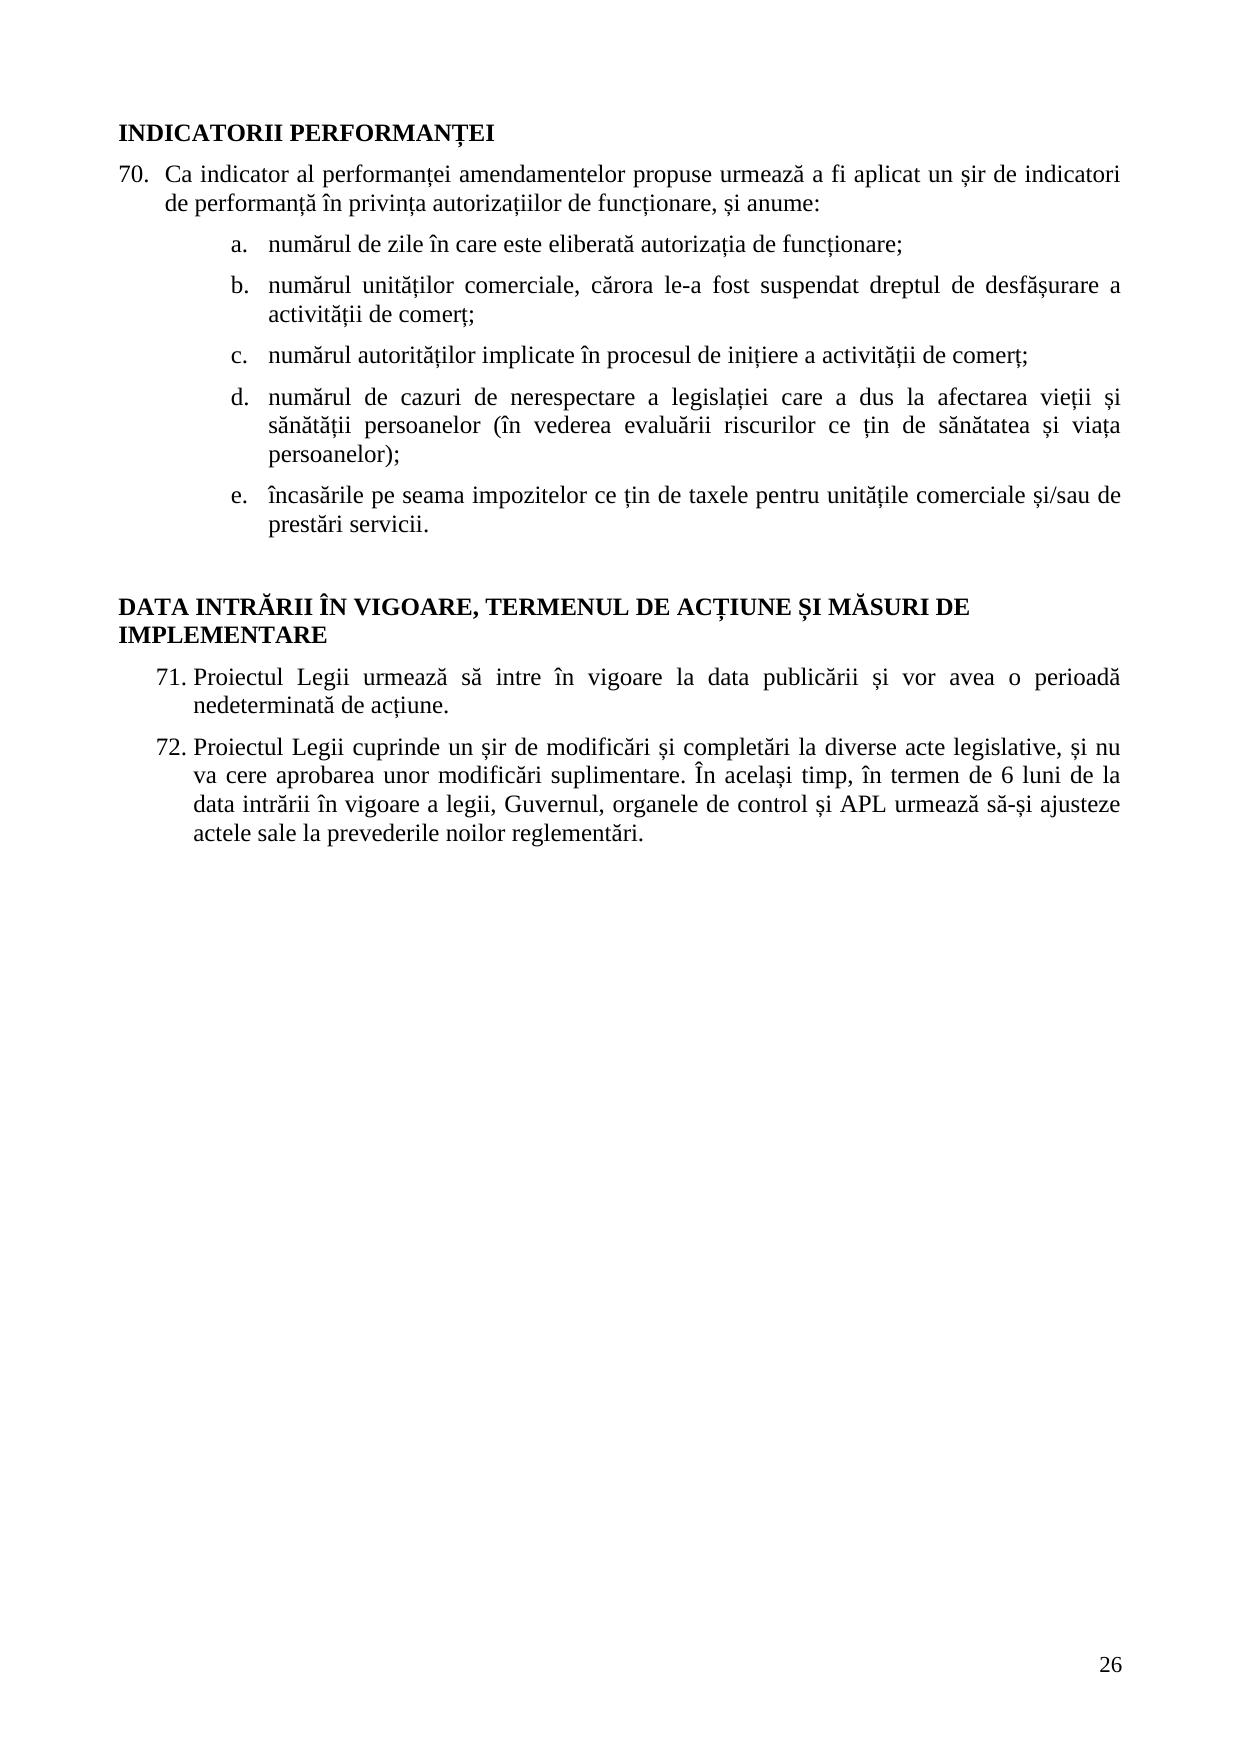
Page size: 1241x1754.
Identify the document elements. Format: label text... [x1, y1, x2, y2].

list numărul de cazuri de nerespectare a legislației care a dus la afectarea vieții și sănătății persoanelor (în vederea evaluării riscurilor ce țin de sănătatea și viața persoanelor); [231, 382, 1122, 468]
list încasările pe seama impozitelor ce țin de taxele pentru unitățile comerciale și/sau de prestări servicii. [231, 481, 1122, 538]
list numărul unităților comerciale, cărora le-a fost suspendat dreptul de desfășurare a activității de comerț; [231, 271, 1122, 328]
list Proiectul Legii urmează să intre în vigoare la data publicării și vor avea o perioadă nedeterminată de acțiune. [156, 662, 1122, 719]
subtitle INDICATORII PERFORMANȚEI [118, 118, 1122, 147]
subtitle DATA INTRĂRII ÎN VIGOARE, TERMENUL DE ACȚIUNE ȘI MĂSURI DE IMPLEMENTARE [118, 592, 1122, 649]
list numărul de zile în care este eliberată autorizația de funcționare; [231, 229, 1122, 258]
list Proiectul Legii cuprinde un șir de modificări și completări la diverse acte legislative, și nu va cere aprobarea unor modificări suplimentare. În același timp, în termen de 6 luni de la data intrării în vigoare a legii, Guvernul, organele de control și APL urmează să-și ajusteze actele sale la prevederile noilor reglementări. [156, 732, 1122, 847]
list numărul autorităților implicate în procesul de inițiere a activității de comerț; [231, 341, 1122, 369]
list Ca indicator al performanței amendamentelor propuse urmează a fi aplicat un șir de indicatori de performanță în privința autorizațiilor de funcționare, și anume: [118, 159, 1122, 217]
